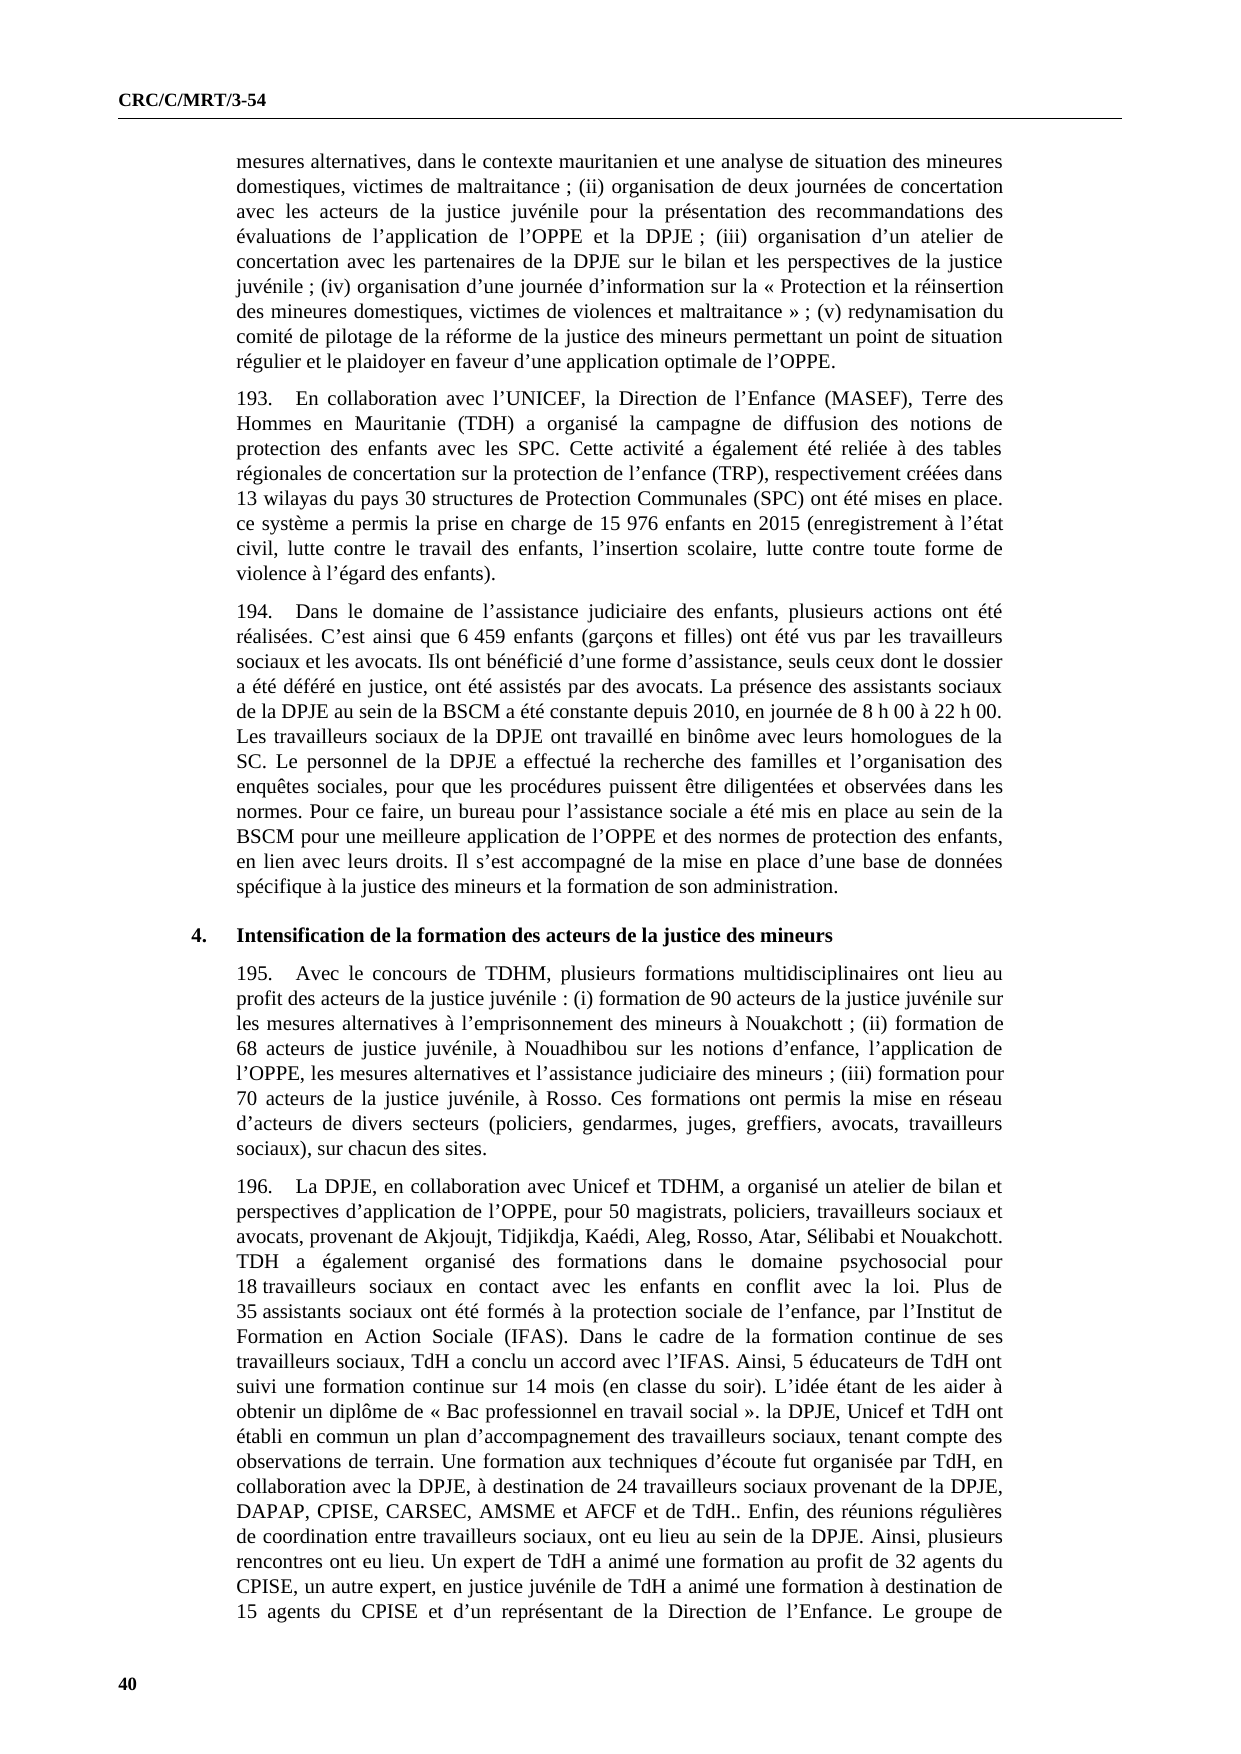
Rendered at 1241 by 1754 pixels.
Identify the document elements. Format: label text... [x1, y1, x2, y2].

text 194. Dans le domaine de l’assistance judiciaire des enfants, plusieurs actions ont été réalisées. C’est ainsi que 6 459 enfants (garçons et filles) ont été vus par les travailleurs sociaux et les avocats. Ils ont bénéficié d’une forme d’assistance, seuls ceux dont le dossier a été déféré en justice, ont été assistés par des avocats. La présence des assistants sociaux de la DPJE au sein de la BSCM a été constante depuis 2010, en journée de 8 h 00 à 22 h 00. Les travailleurs sociaux de la DPJE ont travaillé en binôme avec leurs homologues de la SC. Le personnel de la DPJE a effectué la recherche des familles et l’organisation des enquêtes sociales, pour que les procédures puissent être diligentées et observées dans les normes. Pour ce faire, un bureau pour l’assistance sociale a été mis en place au sein de la BSCM pour une meilleure application de l’OPPE et des normes de protection des enfants, en lien avec leurs droits. Il s’est accompagné de la mise en place d’une base de données spécifique à la justice des mineurs et la formation de son administration. [236, 598, 1004, 898]
text 193. En collaboration avec l’UNICEF, la Direction de l’Enfance (MASEF), Terre des Hommes en Mauritanie (TDH) a organisé la campagne de diffusion des notions de protection des enfants avec les SPC. Cette activité a également été reliée à des tables régionales de concertation sur la protection de l’enfance (TRP), respectivement créées dans 13 wilayas du pays 30 structures de Protection Communales (SPC) ont été mises en place. ce système a permis la prise en charge de 15 976 enfants en 2015 (enregistrement à l’état civil, lutte contre le travail des enfants, l’insertion scolaire, lutte contre toute forme de violence à l’égard des enfants). [236, 385, 1004, 585]
text 4. Intensification de la formation des acteurs de la justice des mineurs [118, 923, 1004, 948]
text 195. Avec le concours de TDHM, plusieurs formations multidisciplinaires ont lieu au profit des acteurs de la justice juvénile : (i) formation de 90 acteurs de la justice juvénile sur les mesures alternatives à l’emprisonnement des mineurs à Nouakchott ; (ii) formation de 68 acteurs de justice juvénile, à Nouadhibou sur les notions d’enfance, l’application de l’OPPE, les mesures alternatives et l’assistance judiciaire des mineurs ; (iii) formation pour 70 acteurs de la justice juvénile, à Rosso. Ces formations ont permis la mise en réseau d’acteurs de divers secteurs (policiers, gendarmes, juges, greffiers, avocats, travailleurs sociaux), sur chacun des sites. [236, 960, 1004, 1160]
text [236, 1173, 1004, 1623]
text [236, 148, 1004, 373]
